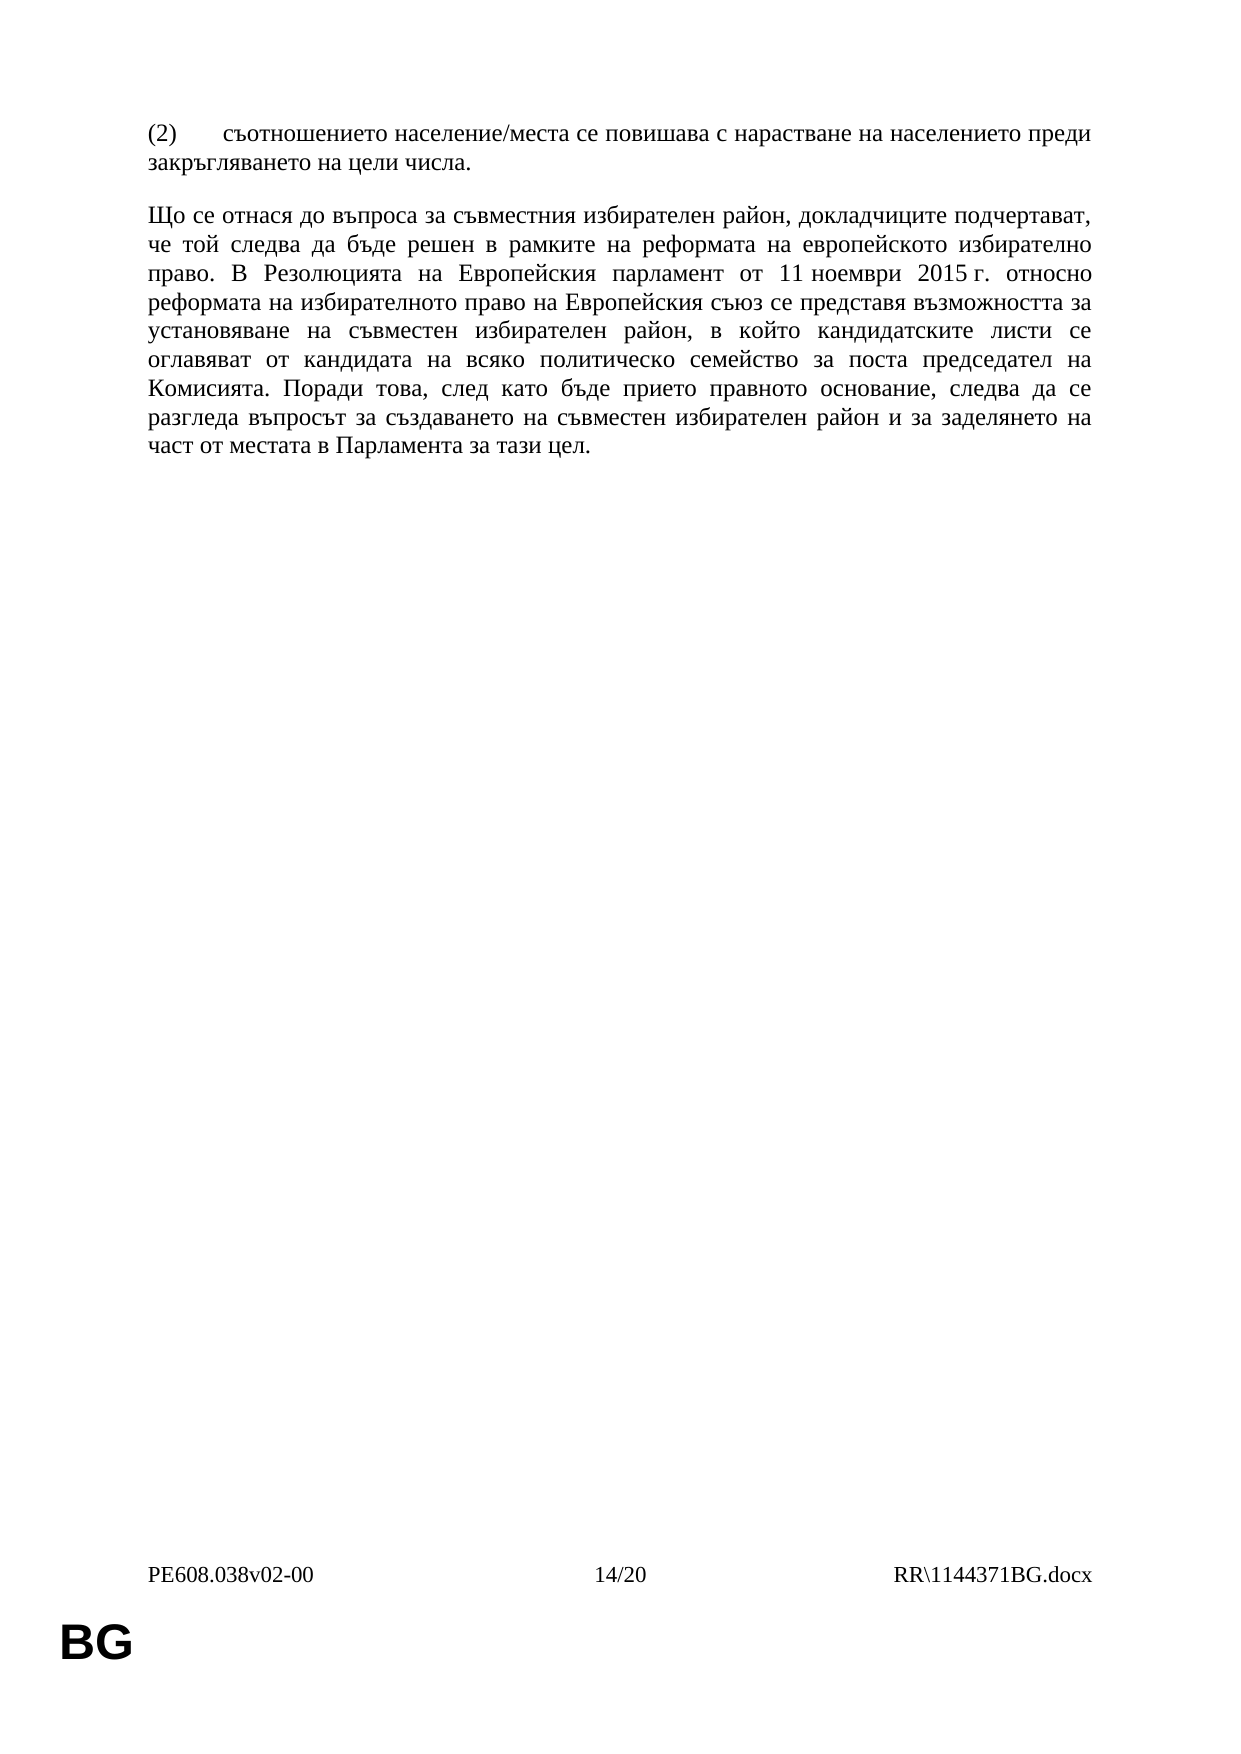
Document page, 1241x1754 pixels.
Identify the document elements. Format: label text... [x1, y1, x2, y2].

text (2) съотношението население/места се повишава с нарастване на населението преди закръгляването на цели числа. [148, 118, 1092, 176]
text Що се отнася до въпроса за съвместния избирателен район, докладчиците подчертават, че той следва да бъде решен в рамките на реформата на европейското избирателно право. В Резолюцията на Европейския парламент от 11 ноември 2015 г. относно реформата на избирателното право на Европейския съюз се представя възможността за установяване на съвместен избирателен район, в който кандидатските листи се оглавяват от кандидата на всяко политическо семейство за поста председател на Комисията. Поради това, след като бъде прието правното основание, следва да се разгледа въпросът за създаването на съвместен избирателен район и за заделянето на част от местата в Парламента за тази цел. [148, 201, 1092, 459]
